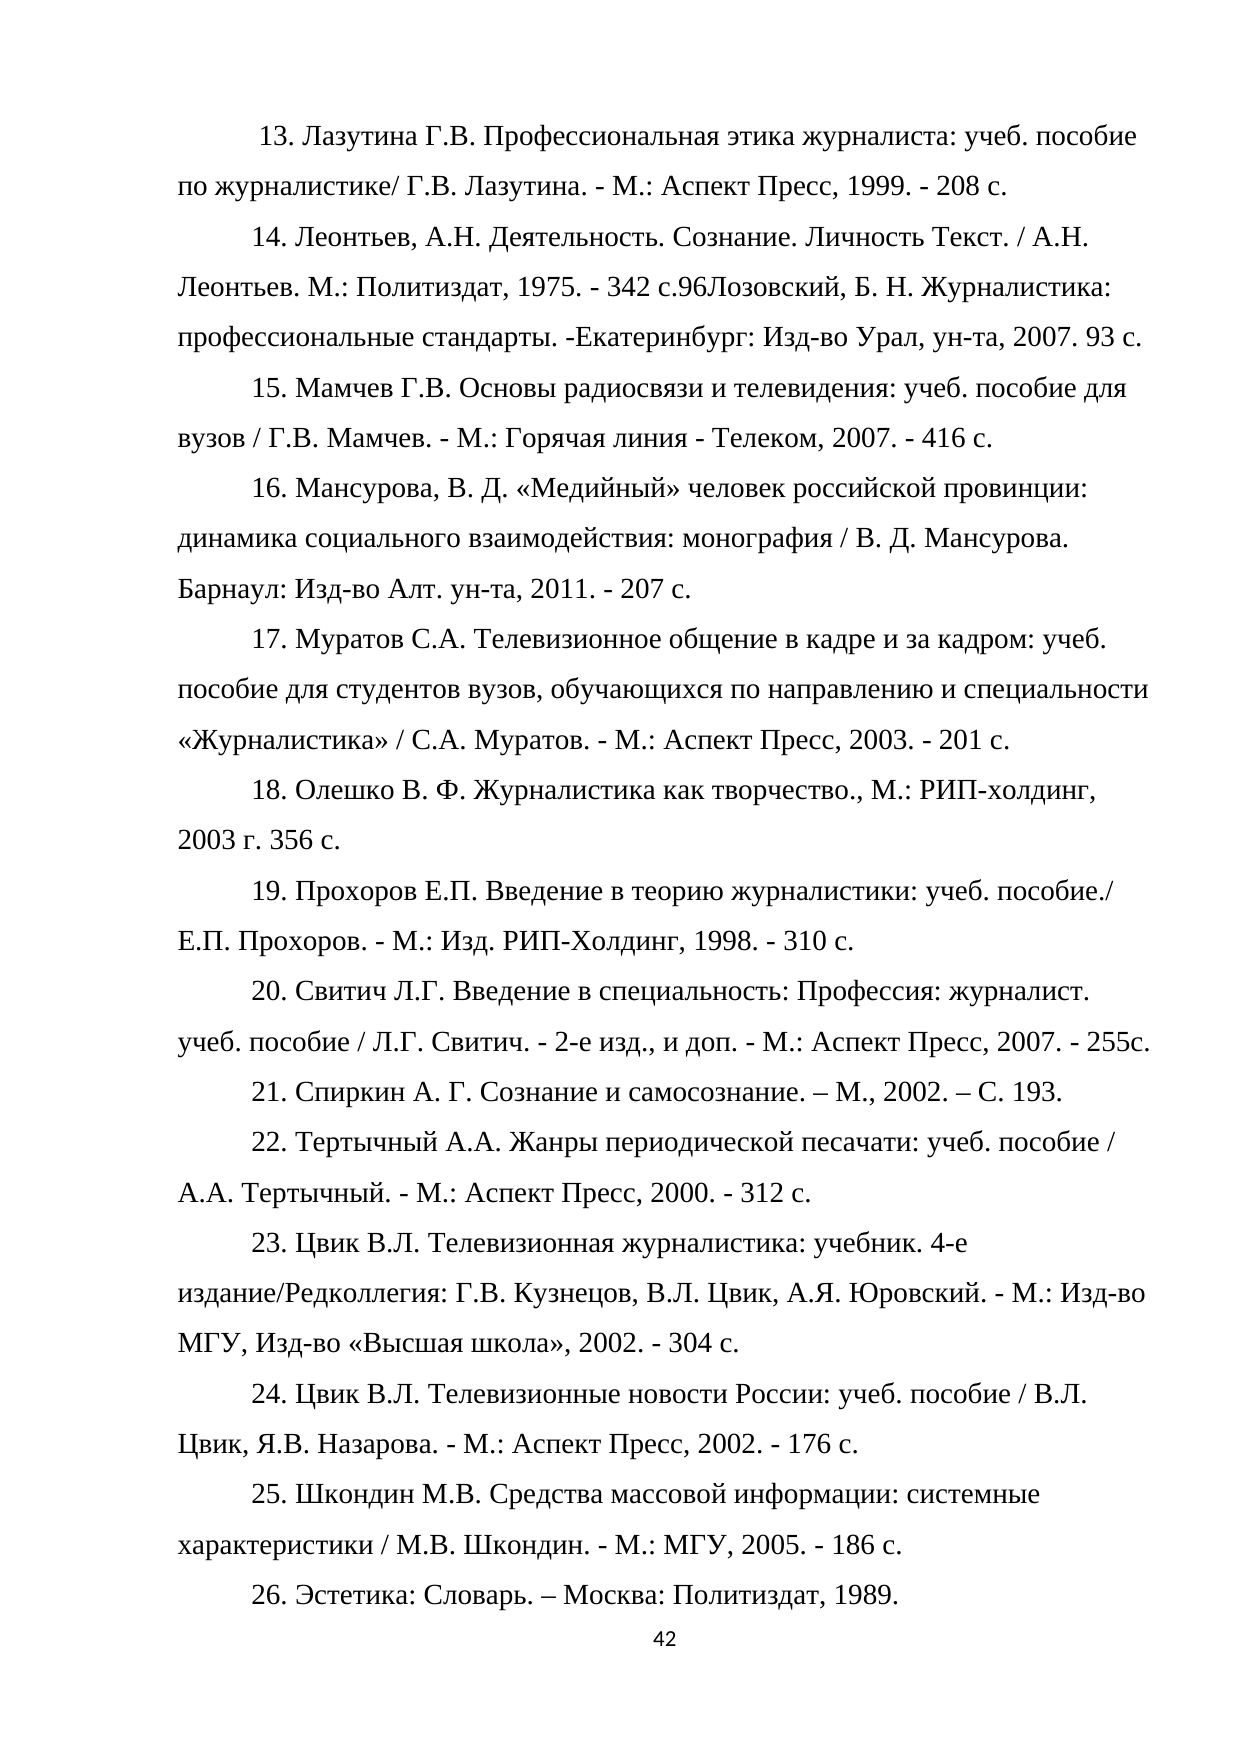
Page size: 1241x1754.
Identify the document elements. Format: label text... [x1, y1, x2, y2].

text 19. Прохоров Е.П. Введение в теорию журналистики: учеб. пособие./ Е.П. Прохоров. - М.: Изд. РИП-Холдинг, 1998. - 310 с. [177, 873, 1152, 957]
text 18. Олешко В. Ф. Журналистика как творчество., М.: РИП-холдинг, 2003 г. 356 с. [177, 772, 1152, 856]
text 22. Тертычный А.А. Жанры периодической песачати: учеб. пособие / А.А. Тертычный. - М.: Аспект Пресс, 2000. - 312 с. [177, 1124, 1152, 1208]
text 16. Мансурова, В. Д. «Медийный» человек российской провинции: динамика социального взаимодействия: монография / В. Д. Мансурова. Барнаул: Изд-во Алт. ун-та, 2011. - 207 с. [177, 470, 1152, 604]
text 25. Шкондин М.В. Средства массовой информации: системные характеристики / М.В. Шкондин. - М.: МГУ, 2005. - 186 с. [177, 1477, 1152, 1560]
text 26. Эстетика: Словарь. – Москва: Политиздат, 1989. [177, 1577, 1152, 1611]
text 24. Цвик В.Л. Телевизионные новости России: учеб. пособие / В.Л. Цвик, Я.В. Назарова. - М.: Аспект Пресс, 2002. - 176 с. [177, 1376, 1152, 1460]
text 13. Лазутина Г.В. Профессиональная этика журналиста: учеб. пособие по журналистике/ Г.В. Лазутина. - М.: Аспект Пресс, 1999. - 208 с. [177, 118, 1152, 202]
text 14. Леонтьев, А.Н. Деятельность. Сознание. Личность Текст. / А.Н. Леонтьев. М.: Политиздат, 1975. - 342 с.96Лозовский, Б. Н. Журналистика: профессиональные стандарты. -Екатеринбург: Изд-во Урал, ун-та, 2007. 93 с. [177, 219, 1152, 353]
text 23. Цвик В.Л. Телевизионная журналистика: учебник. 4-е издание/Редколлегия: Г.В. Кузнецов, В.Л. Цвик, А.Я. Юровский. - М.: Изд-во МГУ, Изд-во «Высшая школа», 2002. - 304 с. [177, 1225, 1152, 1359]
text 17. Муратов С.А. Телевизионное общение в кадре и за кадром: учеб. пособие для студентов вузов, обучающихся по направлению и специальности «Журналистика» / С.А. Муратов. - М.: Аспект Пресс, 2003. - 201 с. [177, 621, 1152, 755]
text 15. Мамчев Г.В. Основы радиосвязи и телевидения: учеб. пособие для вузов / Г.В. Мамчев. - М.: Горячая линия - Телеком, 2007. - 416 с. [177, 370, 1152, 453]
text 21. Спиркин А. Г. Сознание и самосознание. – М., 2002. – С. 193. [177, 1074, 1152, 1108]
text 20. Свитич Л.Г. Введение в специальность: Профессия: журналист. учеб. пособие / Л.Г. Свитич. - 2-е изд., и доп. - М.: Аспект Пресс, 2007. - 255с. [177, 973, 1152, 1057]
